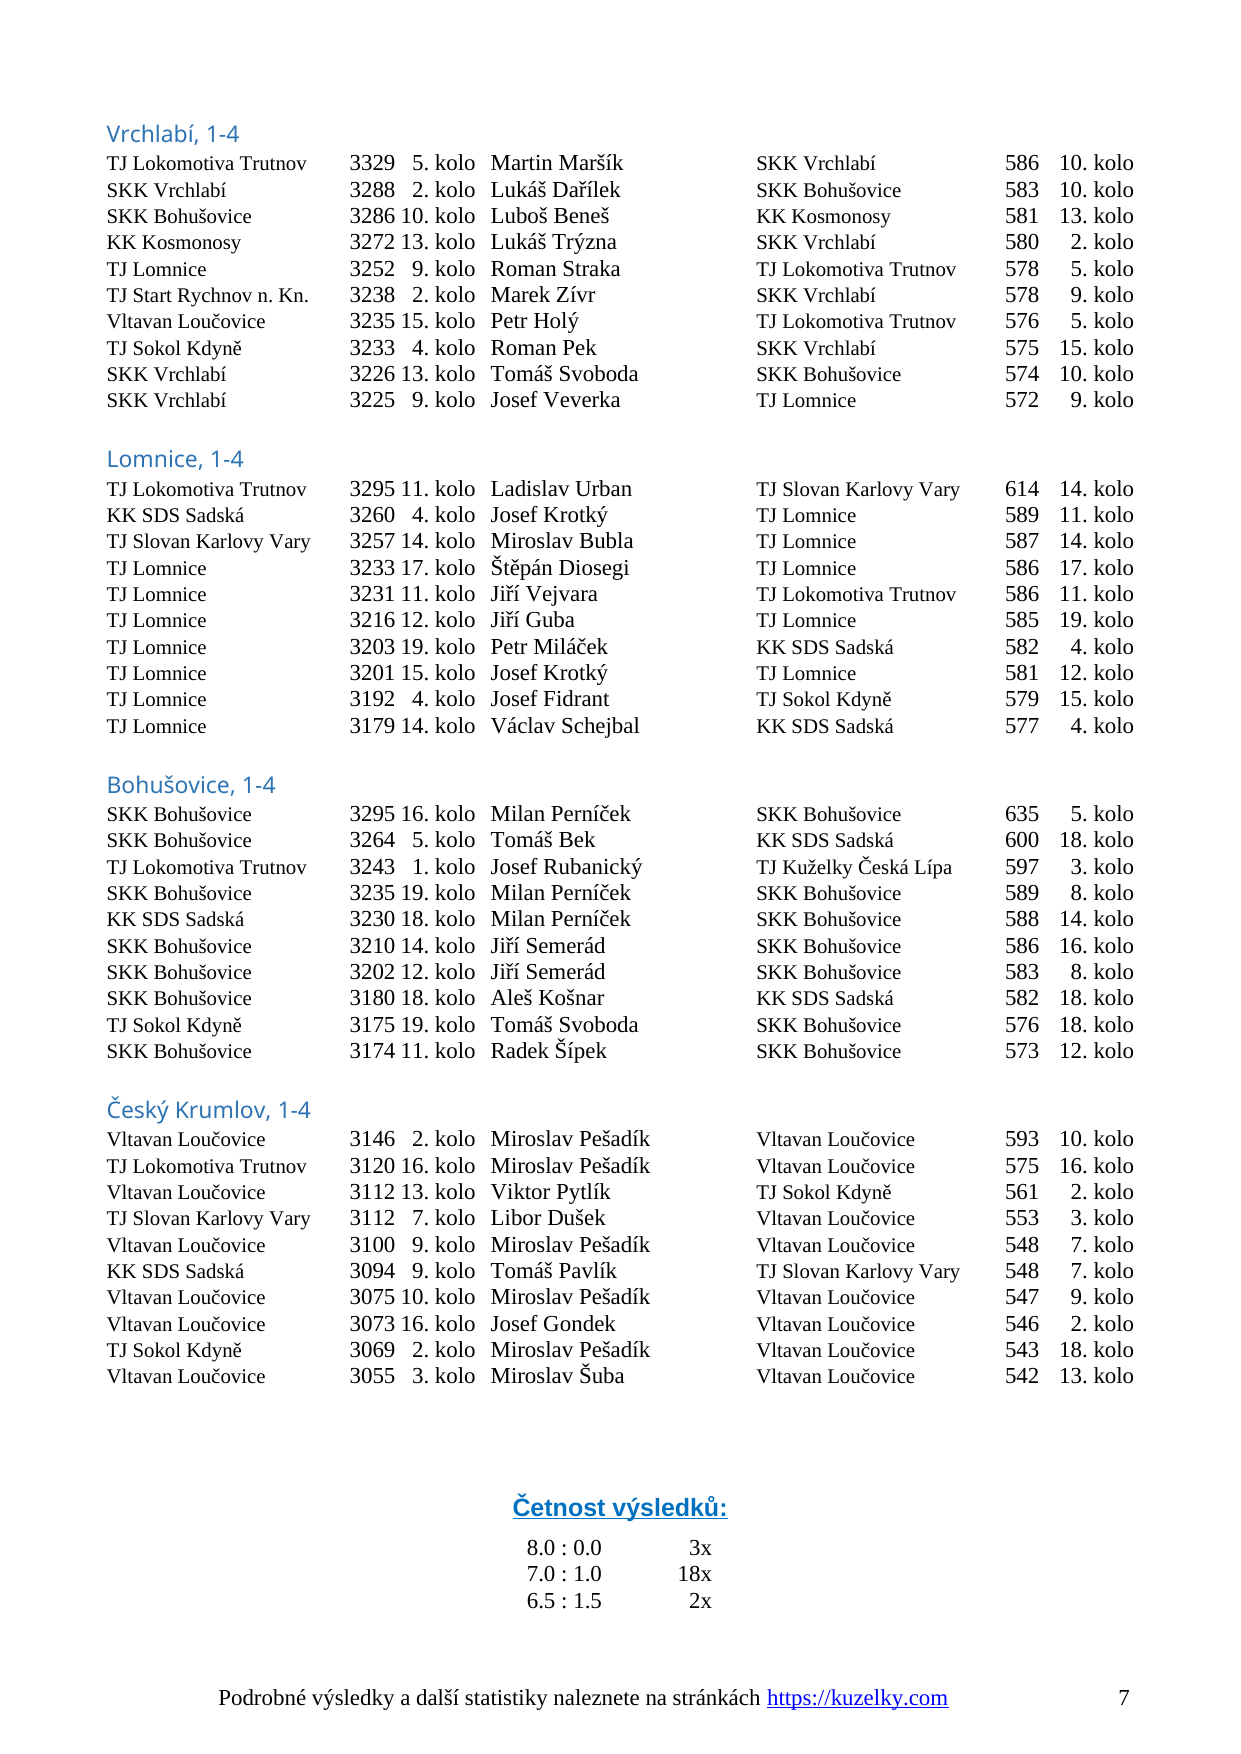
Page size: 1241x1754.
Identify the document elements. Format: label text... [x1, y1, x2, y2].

text Vltavan Loučovice 3146 2. kolo Miroslav Pešadík Vltavan Loučovice 593 10. kolo [106, 1125, 1134, 1152]
text SKK Bohušovice 3295 16. kolo Milan Perníček SKK Bohušovice 635 5. kolo [106, 800, 1134, 826]
text 6.5 : 1.5 2x [106, 1587, 1134, 1613]
text SKK Bohušovice 3210 14. kolo Jiří Semerád SKK Bohušovice 586 16. kolo [106, 932, 1134, 958]
text Vltavan Loučovice 3055 3. kolo Miroslav Šuba Vltavan Loučovice 542 13. kolo [106, 1362, 1134, 1389]
text TJ Slovan Karlovy Vary 3257 14. kolo Miroslav Bubla TJ Lomnice 587 14. kolo [106, 527, 1134, 554]
text SKK Bohušovice 3180 18. kolo Aleš Košnar KK SDS Sadská 582 18. kolo [106, 984, 1134, 1011]
text SKK Vrchlabí 3225 9. kolo Josef Veverka TJ Lomnice 572 9. kolo [106, 387, 1134, 413]
text SKK Bohušovice 3235 19. kolo Milan Perníček SKK Bohušovice 589 8. kolo [106, 879, 1134, 905]
text TJ Lomnice 3216 12. kolo Jiří Guba TJ Lomnice 585 19. kolo [106, 606, 1134, 633]
subtitle Vrchlabí, 1-4 [106, 118, 1134, 149]
text TJ Sokol Kdyně 3069 2. kolo Miroslav Pešadík Vltavan Loučovice 543 18. kolo [106, 1336, 1134, 1362]
text Četnost výsledků: [94, 1493, 1145, 1522]
text 7.0 : 1.0 18x [106, 1561, 1134, 1587]
text TJ Lomnice 3203 19. kolo Petr Miláček KK SDS Sadská 582 4. kolo [106, 633, 1134, 659]
text TJ Slovan Karlovy Vary 3112 7. kolo Libor Dušek Vltavan Loučovice 553 3. kolo [106, 1204, 1134, 1231]
text TJ Lomnice 3179 14. kolo Václav Schejbal KK SDS Sadská 577 4. kolo [106, 712, 1134, 738]
text Vltavan Loučovice 3112 13. kolo Viktor Pytlík TJ Sokol Kdyně 561 2. kolo [106, 1178, 1134, 1204]
text SKK Vrchlabí 3226 13. kolo Tomáš Svoboda SKK Bohušovice 574 10. kolo [106, 360, 1134, 387]
text SKK Bohušovice 3174 11. kolo Radek Šípek SKK Bohušovice 573 12. kolo [106, 1037, 1134, 1063]
text TJ Lokomotiva Trutnov 3295 11. kolo Ladislav Urban TJ Slovan Karlovy Vary 614 14. kolo [106, 475, 1134, 501]
text TJ Lomnice 3201 15. kolo Josef Krotký TJ Lomnice 581 12. kolo [106, 659, 1134, 686]
text TJ Lomnice 3231 11. kolo Jiří Vejvara TJ Lokomotiva Trutnov 586 11. kolo [106, 580, 1134, 606]
text KK SDS Sadská 3230 18. kolo Milan Perníček SKK Bohušovice 588 14. kolo [106, 905, 1134, 932]
text SKK Vrchlabí 3288 2. kolo Lukáš Dařílek SKK Bohušovice 583 10. kolo [106, 176, 1134, 202]
text TJ Sokol Kdyně 3175 19. kolo Tomáš Svoboda SKK Bohušovice 576 18. kolo [106, 1011, 1134, 1037]
text KK SDS Sadská 3094 9. kolo Tomáš Pavlík TJ Slovan Karlovy Vary 548 7. kolo [106, 1257, 1134, 1283]
text KK SDS Sadská 3260 4. kolo Josef Krotký TJ Lomnice 589 11. kolo [106, 501, 1134, 527]
text TJ Lokomotiva Trutnov 3243 1. kolo Josef Rubanický TJ Kuželky Česká Lípa 597 3. kolo [106, 853, 1134, 879]
text Vltavan Loučovice 3100 9. kolo Miroslav Pešadík Vltavan Loučovice 548 7. kolo [106, 1231, 1134, 1257]
text SKK Bohušovice 3264 5. kolo Tomáš Bek KK SDS Sadská 600 18. kolo [106, 826, 1134, 853]
text KK Kosmonosy 3272 13. kolo Lukáš Trýzna SKK Vrchlabí 580 2. kolo [106, 228, 1134, 255]
text TJ Sokol Kdyně 3233 4. kolo Roman Pek SKK Vrchlabí 575 15. kolo [106, 334, 1134, 360]
text TJ Lomnice 3192 4. kolo Josef Fidrant TJ Sokol Kdyně 579 15. kolo [106, 686, 1134, 712]
text Vltavan Loučovice 3075 10. kolo Miroslav Pešadík Vltavan Loučovice 547 9. kolo [106, 1283, 1134, 1310]
subtitle Bohušovice, 1-4 [106, 769, 1134, 800]
text SKK Bohušovice 3286 10. kolo Luboš Beneš KK Kosmonosy 581 13. kolo [106, 202, 1134, 228]
text TJ Start Rychnov n. Kn. 3238 2. kolo Marek Zívr SKK Vrchlabí 578 9. kolo [106, 281, 1134, 307]
text 8.0 : 0.0 3x [106, 1534, 1134, 1561]
text SKK Bohušovice 3202 12. kolo Jiří Semerád SKK Bohušovice 583 8. kolo [106, 958, 1134, 984]
text Vltavan Loučovice 3235 15. kolo Petr Holý TJ Lokomotiva Trutnov 576 5. kolo [106, 307, 1134, 334]
subtitle Český Krumlov, 1-4 [106, 1094, 1134, 1125]
text TJ Lomnice 3233 17. kolo Štěpán Diosegi TJ Lomnice 586 17. kolo [106, 554, 1134, 580]
text TJ Lomnice 3252 9. kolo Roman Straka TJ Lokomotiva Trutnov 578 5. kolo [106, 255, 1134, 281]
text TJ Lokomotiva Trutnov 3120 16. kolo Miroslav Pešadík Vltavan Loučovice 575 16. kolo [106, 1152, 1134, 1178]
text TJ Lokomotiva Trutnov 3329 5. kolo Martin Maršík SKK Vrchlabí 586 10. kolo [106, 149, 1134, 176]
subtitle Lomnice, 1-4 [106, 443, 1134, 475]
text Vltavan Loučovice 3073 16. kolo Josef Gondek Vltavan Loučovice 546 2. kolo [106, 1310, 1134, 1336]
